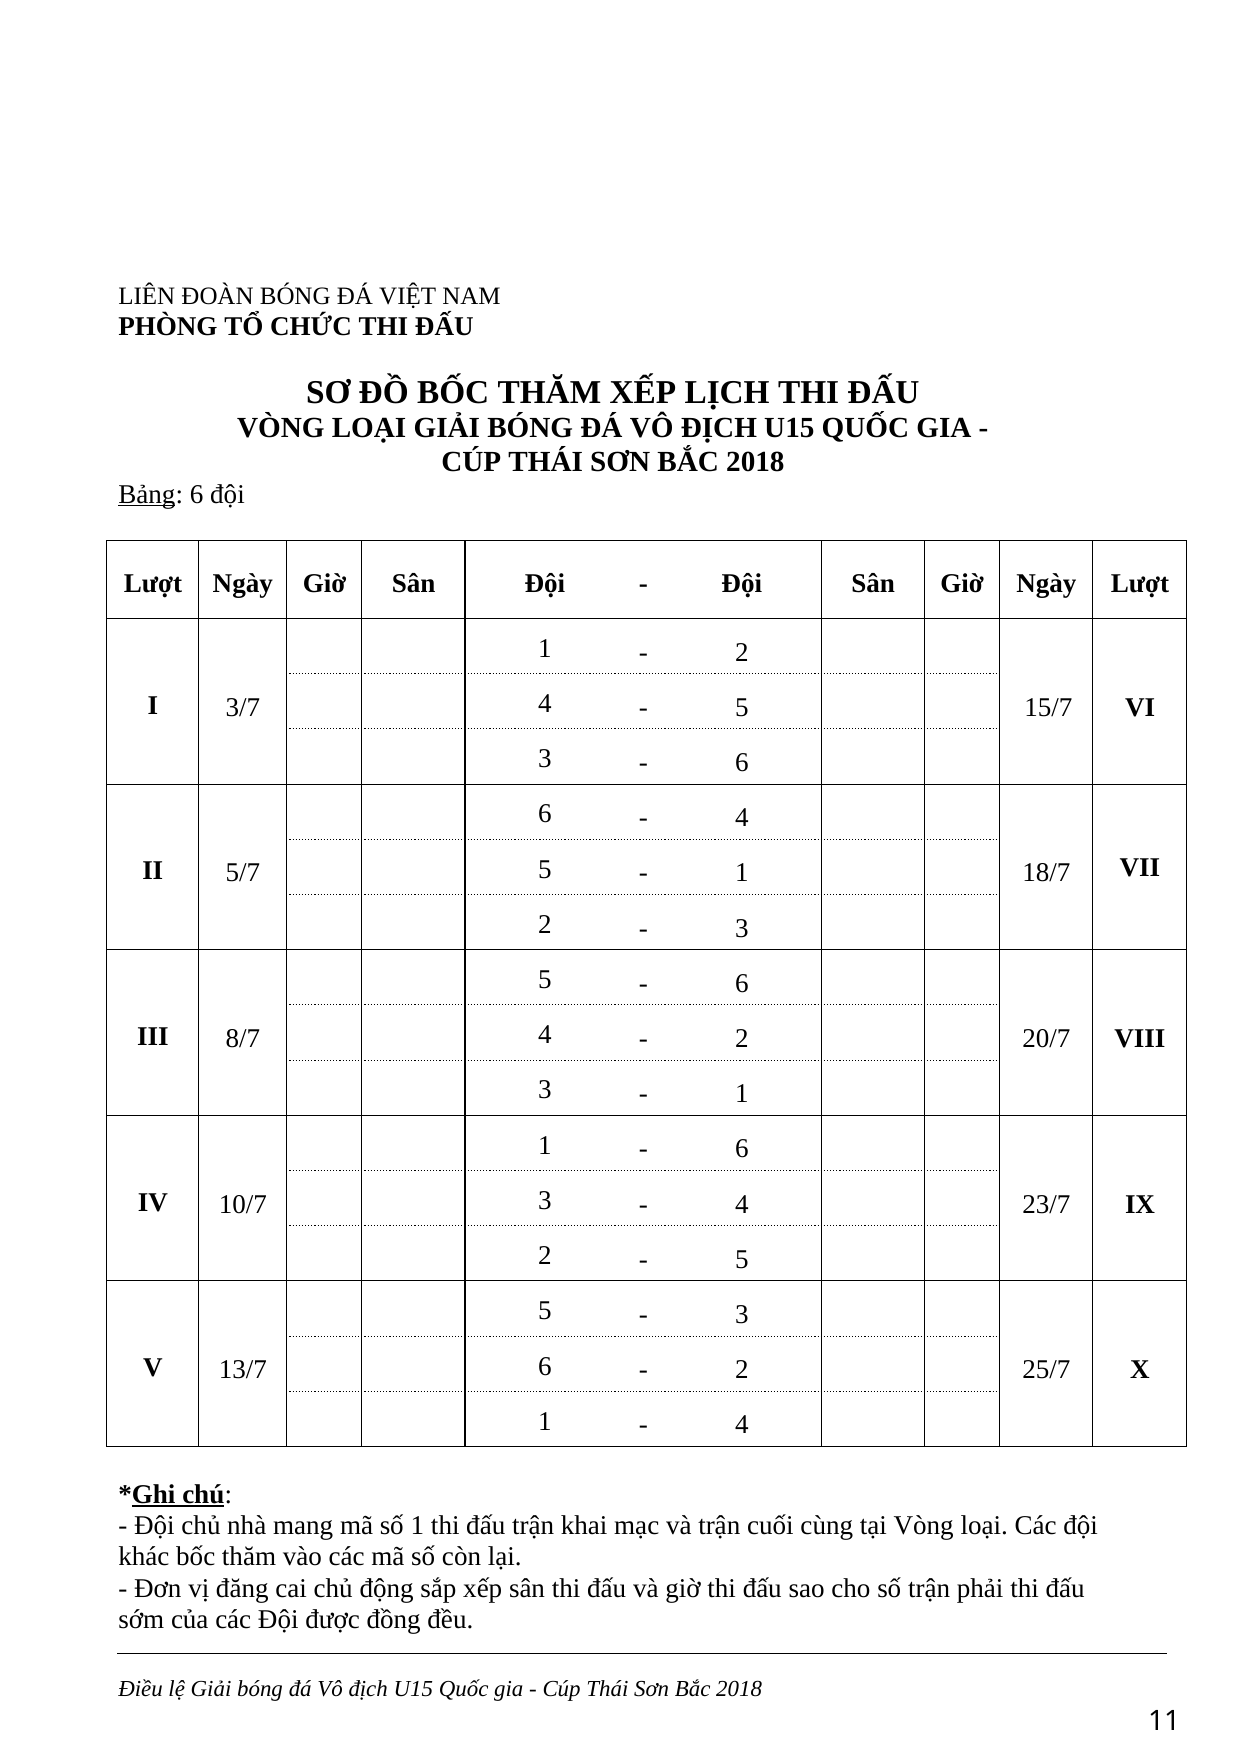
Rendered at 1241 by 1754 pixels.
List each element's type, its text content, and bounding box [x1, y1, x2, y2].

table_header Sân [822, 541, 924, 618]
table_cell [362, 1060, 464, 1115]
text Bảng: 6 đội [118, 478, 1107, 509]
table_cell [287, 673, 361, 728]
table_cell [362, 1281, 464, 1336]
table_cell [362, 1116, 464, 1170]
table_cell 1 [466, 1391, 624, 1446]
table_cell [822, 1225, 924, 1280]
table_cell 13/7 [199, 1281, 286, 1446]
table_cell [287, 1060, 361, 1115]
table_cell - [624, 894, 662, 949]
table_cell 3 [662, 1281, 821, 1336]
table_cell - [624, 619, 662, 673]
table_cell [822, 619, 924, 673]
table_header Đội [662, 541, 821, 618]
table_cell [925, 1116, 999, 1170]
table_cell 5 [662, 673, 821, 728]
table_cell [925, 1225, 999, 1280]
table_cell [362, 950, 464, 1004]
table_cell [287, 1336, 361, 1391]
table_cell [822, 728, 924, 783]
table_cell [822, 673, 924, 728]
table_cell 15/7 [1000, 619, 1092, 783]
table_header Giờ [925, 541, 999, 618]
table_cell [287, 950, 361, 1004]
table_cell 1 [662, 839, 821, 894]
table_cell [287, 839, 361, 894]
table_header Lượt [107, 541, 198, 618]
table_cell [362, 1170, 464, 1225]
table_cell - [624, 1170, 662, 1225]
table_cell [925, 1281, 999, 1336]
table_cell 4 [662, 1391, 821, 1446]
table_cell 5 [466, 839, 624, 894]
table_cell 5 [662, 1225, 821, 1280]
table_cell [925, 619, 999, 673]
table_cell [362, 785, 464, 839]
table_cell [925, 673, 999, 728]
table_cell 5 [466, 1281, 624, 1336]
table_cell [287, 1225, 361, 1280]
table_cell [925, 1004, 999, 1059]
table_cell [925, 894, 999, 949]
table_cell 2 [662, 619, 821, 673]
table_cell [287, 894, 361, 949]
table_cell [822, 1004, 924, 1059]
table_cell 23/7 [1000, 1116, 1092, 1280]
table_cell VI [1093, 619, 1186, 783]
table_cell [287, 619, 361, 673]
table_header Giờ [287, 541, 361, 618]
table_cell [822, 785, 924, 839]
table_header Ngày [1000, 541, 1092, 618]
table_cell - [624, 1225, 662, 1280]
table_cell VII [1093, 785, 1186, 949]
text SƠ ĐỒ BỐC THĂM XẾP LỊCH THI ĐẤU [118, 372, 1107, 411]
table_cell 4 [662, 785, 821, 839]
table_cell 6 [466, 785, 624, 839]
table_cell II [107, 785, 198, 949]
table_cell [925, 950, 999, 1004]
table_cell 4 [466, 673, 624, 728]
table_cell [362, 673, 464, 728]
table_cell 25/7 [1000, 1281, 1092, 1446]
table_cell [822, 950, 924, 1004]
table_cell 3 [662, 894, 821, 949]
table_cell 5/7 [199, 785, 286, 949]
table_cell 6 [662, 1116, 821, 1170]
table_cell - [624, 1391, 662, 1446]
table_cell IX [1093, 1116, 1186, 1280]
table_cell 5 [466, 950, 624, 1004]
table_cell - [624, 950, 662, 1004]
table_cell [822, 839, 924, 894]
text *Ghi chú: [118, 1478, 1107, 1509]
table_cell - [624, 839, 662, 894]
text - Đội chủ nhà mang mã số 1 thi đấu trận khai mạc và trận cuối cùng tại Vòng loại. Các đội khác bốc thăm vào các mã số còn lại. [118, 1509, 1107, 1572]
table_cell 3 [466, 1170, 624, 1225]
table_cell [287, 1004, 361, 1059]
table_cell V [107, 1281, 198, 1446]
table_cell [925, 785, 999, 839]
table_cell [362, 1004, 464, 1059]
table_cell 1 [662, 1060, 821, 1115]
table_cell 18/7 [1000, 785, 1092, 949]
table_cell [925, 1170, 999, 1225]
table_cell 6 [466, 1336, 624, 1391]
table_cell 2 [662, 1004, 821, 1059]
table_cell [822, 894, 924, 949]
table_cell 2 [662, 1336, 821, 1391]
table_cell [925, 1060, 999, 1115]
table_cell 4 [662, 1170, 821, 1225]
table_header Ngày [199, 541, 286, 618]
table_cell 1 [466, 619, 624, 673]
table_cell [925, 728, 999, 783]
table_cell - [624, 785, 662, 839]
table_cell [822, 1116, 924, 1170]
table_header Đội [466, 541, 624, 618]
table_cell [362, 894, 464, 949]
table_cell 8/7 [199, 950, 286, 1115]
table_cell [822, 1391, 924, 1446]
table_cell [287, 728, 361, 783]
table_cell [362, 619, 464, 673]
table_cell 6 [662, 950, 821, 1004]
table_cell - [624, 1116, 662, 1170]
table_cell [287, 785, 361, 839]
table_cell - [624, 1281, 662, 1336]
table_cell 2 [466, 1225, 624, 1280]
table_cell 3 [466, 728, 624, 783]
table_cell [925, 1391, 999, 1446]
table_cell 10/7 [199, 1116, 286, 1280]
table_cell 6 [662, 728, 821, 783]
text CÚP THÁI SƠN BẮC 2018 [118, 444, 1107, 478]
table_cell [287, 1116, 361, 1170]
text VÒNG LOẠI GIẢI BÓNG ĐÁ VÔ ĐỊCH U15 QUỐC GIA - [118, 411, 1107, 444]
table_cell 20/7 [1000, 950, 1092, 1115]
table_cell [925, 1336, 999, 1391]
table_cell 1 [466, 1116, 624, 1170]
table_cell III [107, 950, 198, 1115]
table_cell - [624, 673, 662, 728]
table_cell - [624, 1336, 662, 1391]
subtitle LIÊN ĐOÀN BÓNG ĐÁ VIỆT NAM [118, 281, 1107, 310]
table_header - [624, 541, 662, 618]
table_cell [822, 1170, 924, 1225]
table_cell [287, 1281, 361, 1336]
table_cell VIII [1093, 950, 1186, 1115]
text - Đơn vị đăng cai chủ động sắp xếp sân thi đấu và giờ thi đấu sao cho số trận phải thi đấu sớm của các Đội được đồng đều. [118, 1572, 1107, 1634]
table_cell [287, 1170, 361, 1225]
table_cell - [624, 728, 662, 783]
table_cell [362, 728, 464, 783]
table_cell X [1093, 1281, 1186, 1446]
table_cell 4 [466, 1004, 624, 1059]
table_cell [362, 839, 464, 894]
table_header Lượt [1093, 541, 1186, 618]
table_cell 2 [466, 894, 624, 949]
table_cell [362, 1225, 464, 1280]
table_cell [362, 1391, 464, 1446]
table_cell - [624, 1060, 662, 1115]
table_header Sân [362, 541, 464, 618]
table_cell I [107, 619, 198, 783]
table_cell [287, 1391, 361, 1446]
table_cell [362, 1336, 464, 1391]
table_cell IV [107, 1116, 198, 1280]
table_cell [822, 1060, 924, 1115]
table_cell [822, 1281, 924, 1336]
table_cell - [624, 1004, 662, 1059]
table_cell [925, 839, 999, 894]
table_cell 3 [466, 1060, 624, 1115]
text PHÒNG TỔ CHỨC THI ĐẤU [118, 310, 1107, 341]
table_cell [822, 1336, 924, 1391]
table_cell 3/7 [199, 619, 286, 783]
